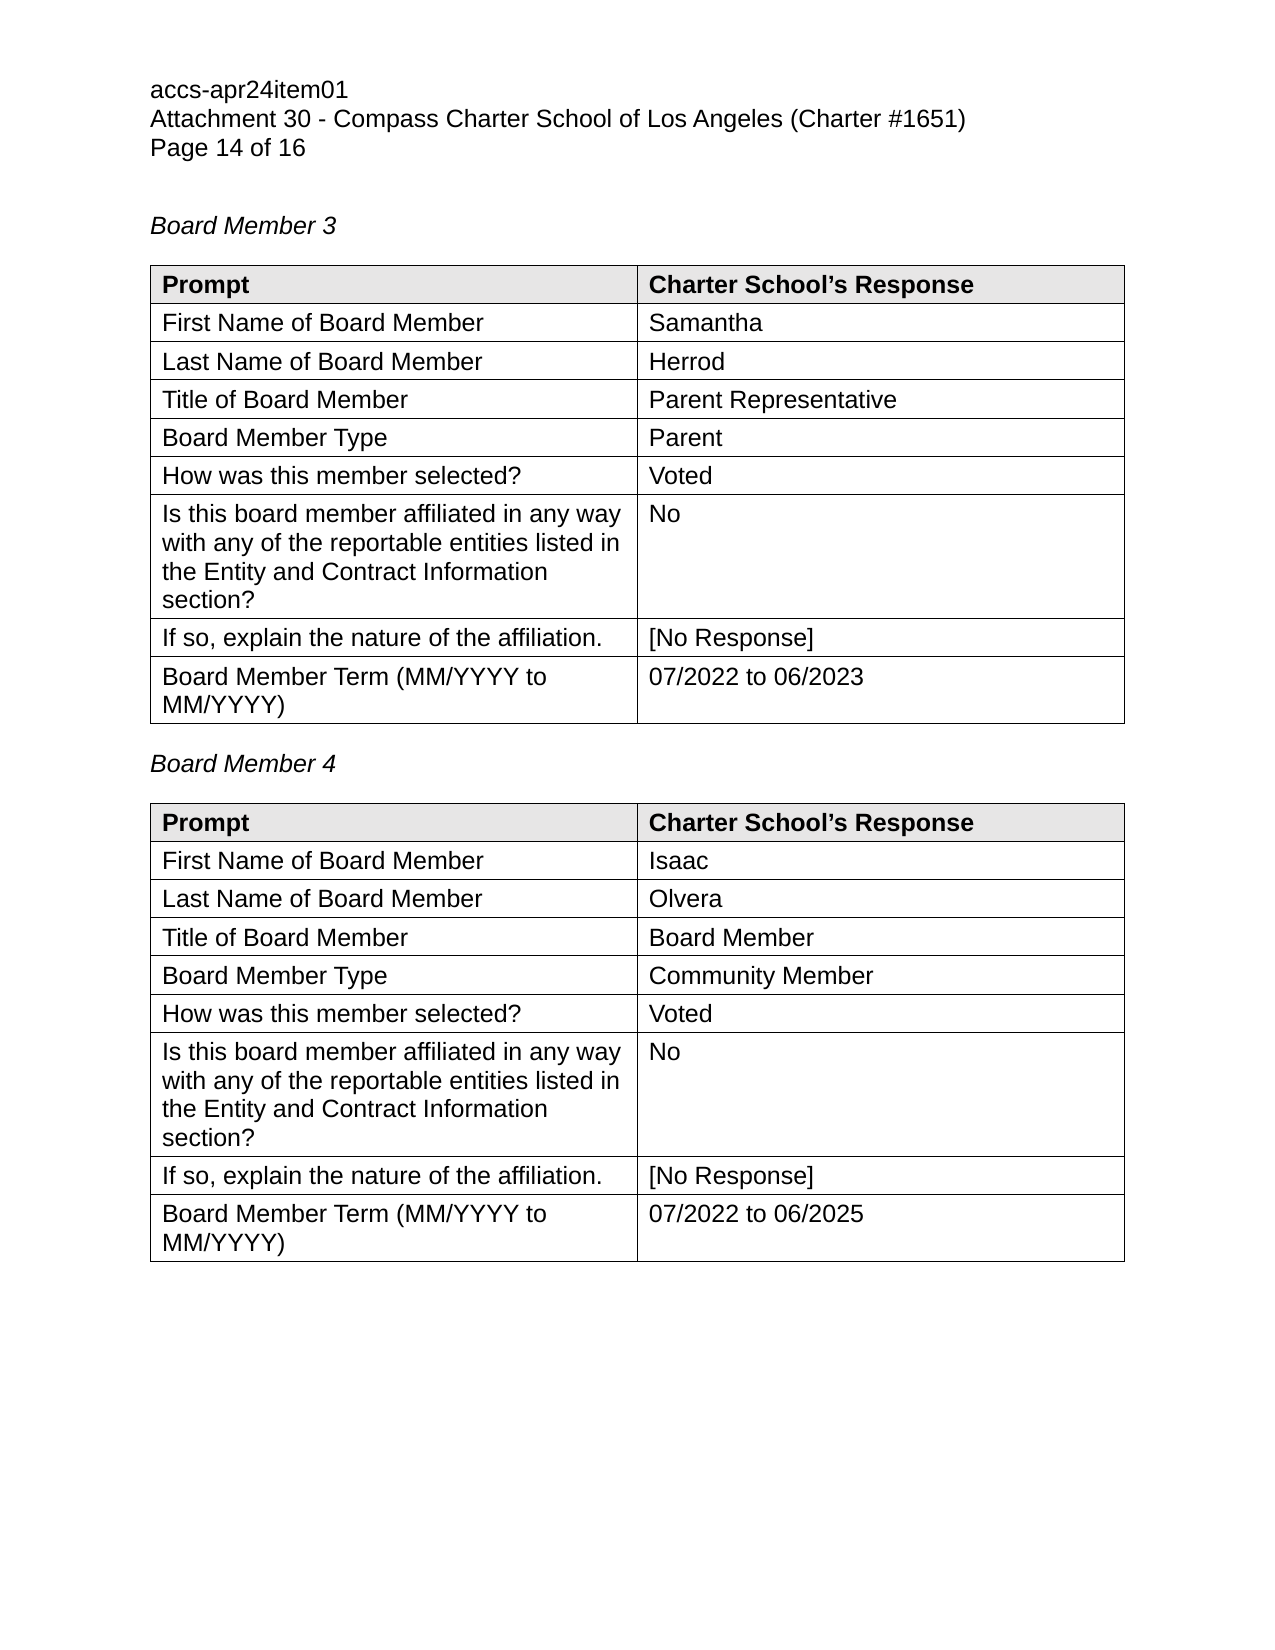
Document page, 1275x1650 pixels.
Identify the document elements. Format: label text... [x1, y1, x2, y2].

table_cell Herrod [638, 342, 1124, 379]
table_header Charter School’s Response [638, 266, 1124, 303]
table_cell Isaac [638, 842, 1124, 879]
table_cell Samantha [638, 304, 1124, 341]
table_cell Board Member Type [151, 419, 637, 456]
text Board Member 3 [150, 211, 1125, 240]
table_cell Title of Board Member [151, 380, 637, 417]
table_header Prompt [151, 804, 637, 841]
table_cell Is this board member affiliated in any way with any of the reportable entities listed in the Entity and Contract Information section? [151, 495, 637, 618]
table_cell [No Response] [638, 619, 1124, 656]
table_cell Board Member Term (MM/YYYY to MM/YYYY) [151, 1195, 637, 1261]
table_cell Is this board member affiliated in any way with any of the reportable entities listed in the Entity and Contract Information section? [151, 1033, 637, 1156]
table_cell Title of Board Member [151, 918, 637, 955]
table_cell No [638, 1033, 1124, 1156]
table_cell How was this member selected? [151, 457, 637, 494]
table_cell Last Name of Board Member [151, 342, 637, 379]
table_cell Voted [638, 995, 1124, 1032]
table_cell Board Member [638, 918, 1124, 955]
table_cell Parent [638, 419, 1124, 456]
table_cell How was this member selected? [151, 995, 637, 1032]
table_cell Last Name of Board Member [151, 880, 637, 917]
table_cell 07/2022 to 06/2023 [638, 657, 1124, 723]
table_cell Board Member Type [151, 956, 637, 993]
table_cell If so, explain the nature of the affiliation. [151, 1157, 637, 1194]
table_header Prompt [151, 266, 637, 303]
table_cell Voted [638, 457, 1124, 494]
table_cell Board Member Term (MM/YYYY to MM/YYYY) [151, 657, 637, 723]
table_cell If so, explain the nature of the affiliation. [151, 619, 637, 656]
table_cell 07/2022 to 06/2025 [638, 1195, 1124, 1261]
table_header Charter School’s Response [638, 804, 1124, 841]
table_cell First Name of Board Member [151, 304, 637, 341]
table_cell Community Member [638, 956, 1124, 993]
table_cell No [638, 495, 1124, 618]
table_cell First Name of Board Member [151, 842, 637, 879]
text Board Member 4 [150, 749, 1125, 778]
table_cell Parent Representative [638, 380, 1124, 417]
table_cell Olvera [638, 880, 1124, 917]
table_cell [No Response] [638, 1157, 1124, 1194]
